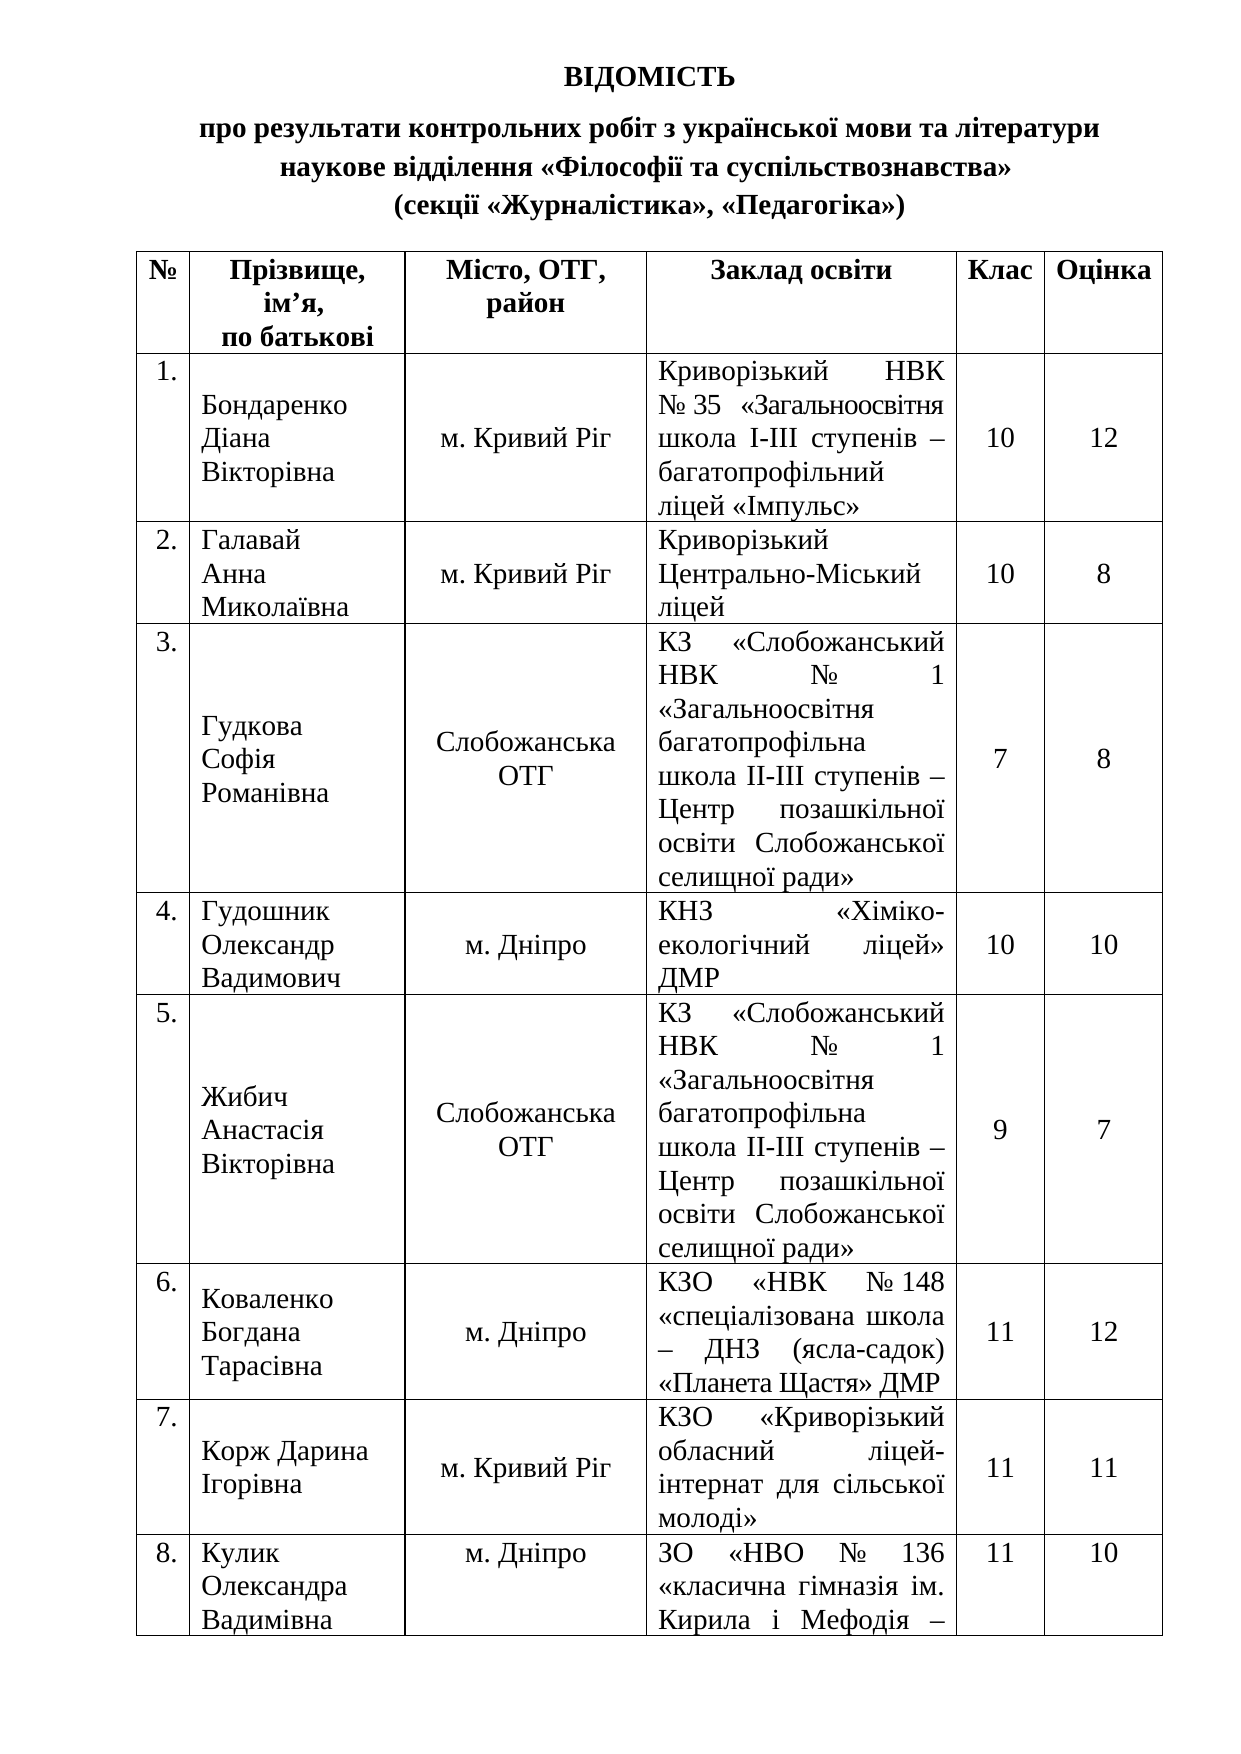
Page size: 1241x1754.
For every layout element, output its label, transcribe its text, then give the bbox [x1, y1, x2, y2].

table_cell 7 [1045, 995, 1162, 1263]
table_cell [647, 1535, 956, 1635]
table_cell 11 [957, 1400, 1044, 1534]
table_cell КЗ «Слобожанський НВК № 1 «Загальноосвітня багатопрофільна школа ІІ-ІІІ ступенів – Центр позашкільної освіти Слобожанської селищної ради» [647, 995, 956, 1263]
table_header Заклад освіти [647, 252, 956, 352]
table_cell Слобожанська ОТГ [406, 624, 646, 892]
table_cell Галавай Анна Миколаївна [190, 522, 404, 623]
table_cell КЗ «Слобожанський НВК № 1 «Загальноосвітня багатопрофільна школа ІІ-ІІІ ступенів – Центр позашкільної освіти Слобожанської селищної ради» [647, 624, 956, 892]
table_cell м. Кривий Ріг [406, 354, 646, 521]
table_cell КНЗ «Хіміко-екологічний ліцей» ДМР [647, 893, 956, 994]
table_cell 11 [957, 1535, 1044, 1635]
table_cell Корж Дарина Ігорівна [190, 1400, 404, 1534]
table_cell Коваленко Богдана Тарасівна [190, 1264, 404, 1398]
table_cell 7 [957, 624, 1044, 892]
table_cell 10 [957, 522, 1044, 623]
table_cell [137, 1400, 189, 1534]
table_cell м. Дніпро [406, 1264, 646, 1398]
table_cell 12 [1045, 354, 1162, 521]
table_cell 11 [957, 1264, 1044, 1398]
table_cell [137, 893, 189, 994]
table_cell м. Кривий Ріг [406, 522, 646, 623]
table_cell м. Кривий Ріг [406, 1400, 646, 1534]
table_cell 10 [1045, 1535, 1162, 1635]
table_cell 10 [957, 354, 1044, 521]
table_cell Слобожанська ОТГ [406, 995, 646, 1263]
text наукове відділення «Філософії та суспільствознавства» (секції «Журналістика», «Педагогіка») [148, 149, 1152, 221]
table_cell [137, 1535, 189, 1635]
table_cell [137, 354, 189, 521]
table_cell Гудкова Софія Романівна [190, 624, 404, 892]
table_header № [137, 252, 189, 352]
table_cell [137, 1264, 189, 1398]
table_header Місто, ОТГ, район [406, 252, 646, 352]
table_cell Бондаренко Діана Вікторівна [190, 354, 404, 521]
table_cell [137, 624, 189, 892]
table_cell Жибич Анастасія Вікторівна [190, 995, 404, 1263]
table_header Оцінка [1045, 252, 1162, 352]
table_cell Гудошник Олександр Вадимович [190, 893, 404, 994]
table_cell 10 [957, 893, 1044, 994]
table_cell 8 [1045, 624, 1162, 892]
table_cell м. Дніпро [406, 893, 646, 994]
table_cell 9 [957, 995, 1044, 1263]
table_cell 8 [1045, 522, 1162, 623]
table_cell 12 [1045, 1264, 1162, 1398]
table_cell Криворізький Центрально-Міський ліцей [647, 522, 956, 623]
table_cell 10 [1045, 893, 1162, 994]
table_cell КЗО «Криворізький обласний ліцей-інтернат для сільської молоді» [647, 1400, 956, 1534]
text ВІДОМІСТЬ [148, 59, 1152, 93]
table_cell Криворізький НВК № 35 «Загальноосвітня школа І-ІІІ ступенів – багатопрофільний ліцей «Імпульс» [647, 354, 956, 521]
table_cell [190, 1535, 404, 1635]
table_header Клас [957, 252, 1044, 352]
table_cell КЗО «НВК № 148 «спеціалізована школа – ДНЗ (ясла-садок) «Планета Щастя» ДМР [647, 1264, 956, 1398]
table_cell 11 [1045, 1400, 1162, 1534]
table_cell [137, 995, 189, 1263]
table_cell [137, 522, 189, 623]
text про результати контрольних робіт з української мови та літератури [148, 110, 1152, 144]
table_cell м. Дніпро [406, 1535, 646, 1635]
table_header Прізвище, ім’я, по батькові [190, 252, 404, 352]
